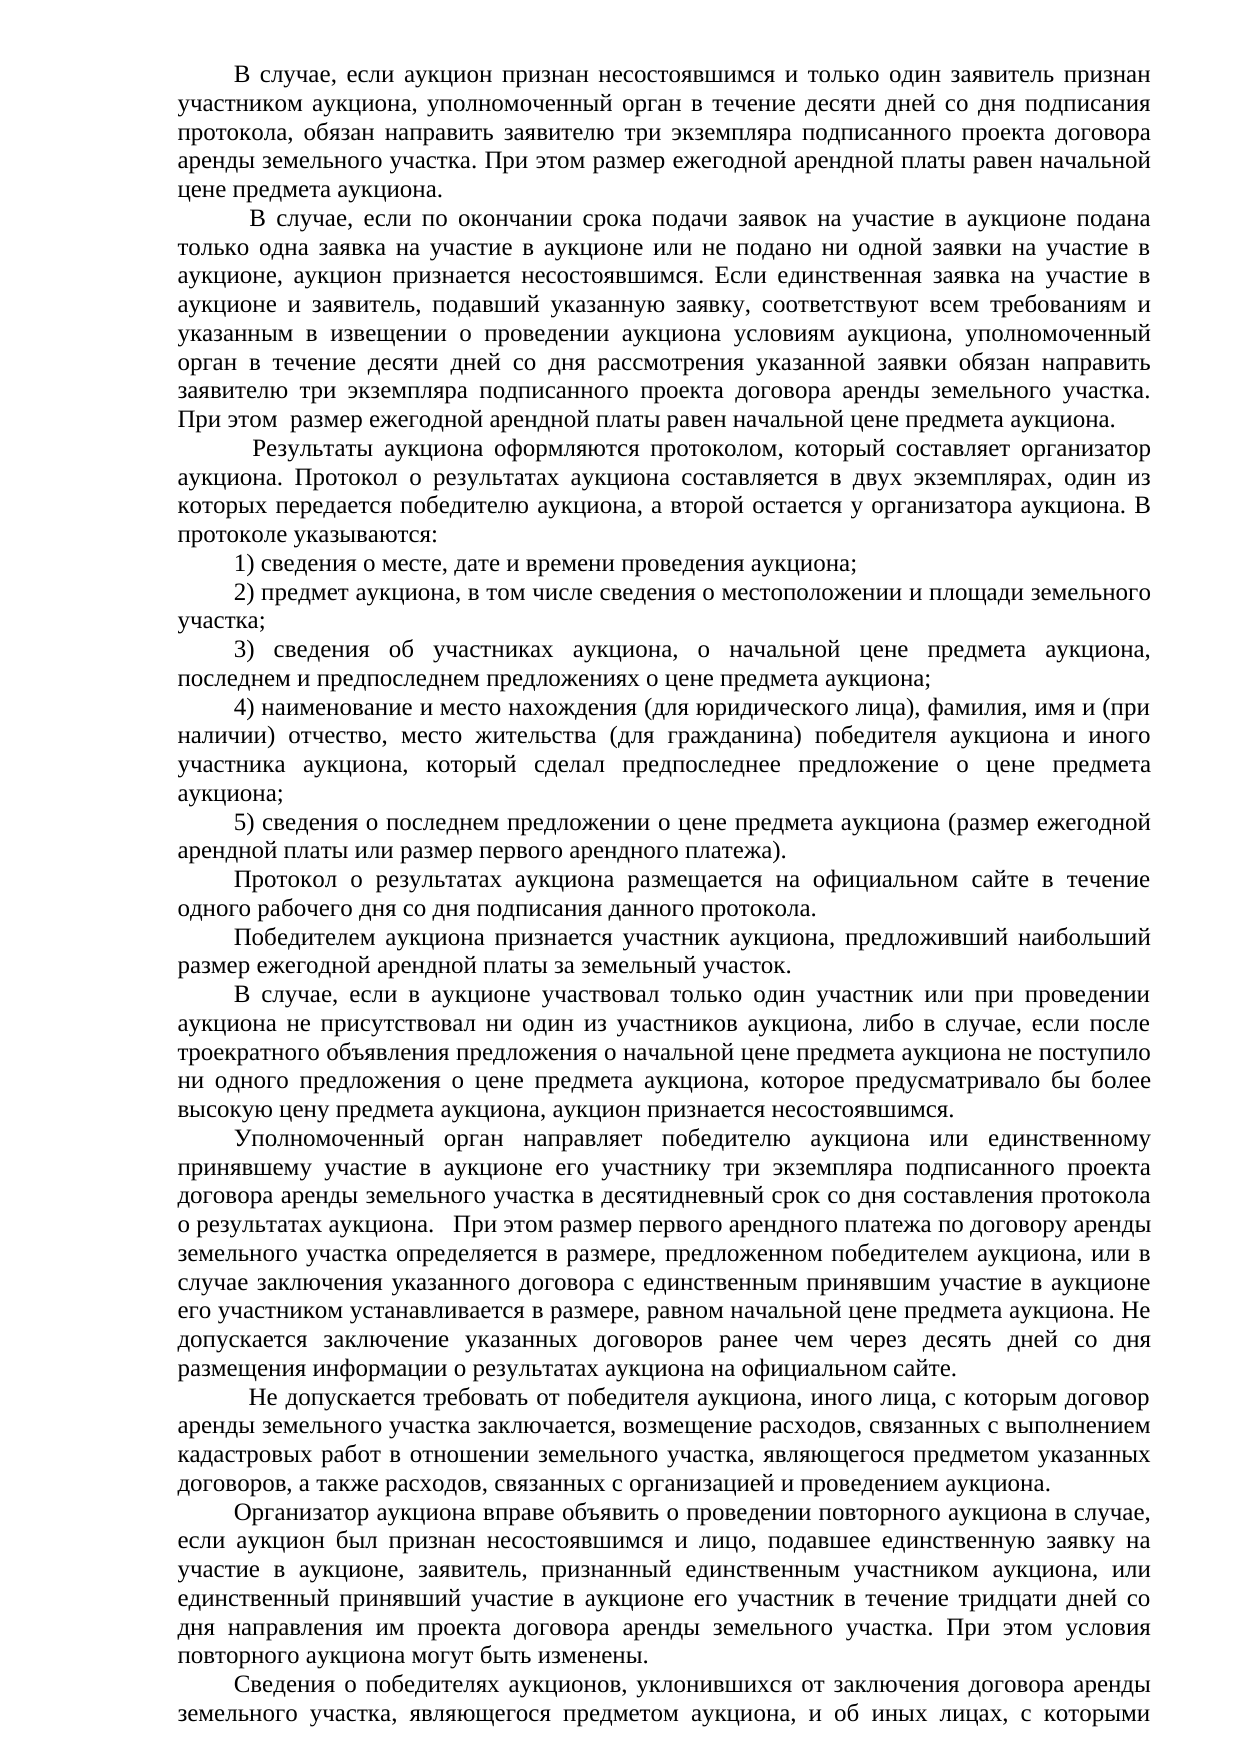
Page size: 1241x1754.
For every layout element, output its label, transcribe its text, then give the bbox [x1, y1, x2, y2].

text Не допускается требовать от победителя аукциона, иного лица, с которым договор аренды земельного участка заключается, возмещение расходов, связанных с выполнением кадастровых работ в отношении земельного участка, являющегося предметом указанных договоров, а также расходов, связанных с организацией и проведением аукциона. [177, 1382, 1152, 1497]
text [177, 1669, 1152, 1727]
text 1) сведения о месте, дате и времени проведения аукциона; [177, 548, 1152, 577]
text 4) наименование и место нахождения (для юридического лица), фамилия, имя и (при наличии) отчество, место жительства (для гражданина) победителя аукциона и иного участника аукциона, который сделал предпоследнее предложение о цене предмета аукциона; [177, 692, 1152, 807]
text В случае, если аукцион признан несостоявшимся и только один заявитель признан участником аукциона, уполномоченный орган в течение десяти дней со дня подписания протокола, обязан направить заявителю три экземпляра подписанного проекта договора аренды земельного участка. При этом размер ежегодной арендной платы равен начальной цене предмета аукциона. [177, 59, 1152, 203]
text В случае, если в аукционе участвовал только один участник или при проведении аукциона не присутствовал ни один из участников аукциона, либо в случае, если после троекратного объявления предложения о начальной цене предмета аукциона не поступило ни одного предложения о цене предмета аукциона, которое предусматривало бы более высокую цену предмета аукциона, аукцион признается несостоявшимся. [177, 979, 1152, 1123]
text Победителем аукциона признается участник аукциона, предложивший наибольший размер ежегодной арендной платы за земельный участок. [177, 922, 1152, 979]
text Уполномоченный орган направляет победителю аукциона или единственному принявшему участие в аукционе его участнику три экземпляра подписанного проекта договора аренды земельного участка в десятидневный срок со дня составления протокола о результатах аукциона. При этом размер первого арендного платежа по договору аренды земельного участка определяется в размере, предложенном победителем аукциона, или в случае заключения указанного договора с единственным принявшим участие в аукционе его участником устанавливается в размере, равном начальной цене предмета аукциона. Не допускается заключение указанных договоров ранее чем через десять дней со дня размещения информации о результатах аукциона на официальном сайте. [177, 1123, 1152, 1382]
text Протокол о результатах аукциона размещается на официальном сайте в течение одного рабочего дня со дня подписания данного протокола. [177, 864, 1152, 922]
text 2) предмет аукциона, в том числе сведения о местоположении и площади земельного участка; [177, 577, 1152, 634]
text В случае, если по окончании срока подачи заявок на участие в аукционе подана только одна заявка на участие в аукционе или не подано ни одной заявки на участие в аукционе, аукцион признается несостоявшимся. Если единственная заявка на участие в аукционе и заявитель, подавший указанную заявку, соответствуют всем требованиям и указанным в извещении о проведении аукциона условиям аукциона, уполномоченный орган в течение десяти дней со дня рассмотрения указанной заявки обязан направить заявителю три экземпляра подписанного проекта договора аренды земельного участка. При этом размер ежегодной арендной платы равен начальной цене предмета аукциона. [177, 203, 1152, 433]
text 5) сведения о последнем предложении о цене предмета аукциона (размер ежегодной арендной платы или размер первого арендного платежа). [177, 807, 1152, 864]
text Организатор аукциона вправе объявить о проведении повторного аукциона в случае, если аукцион был признан несостоявшимся и лицо, подавшее единственную заявку на участие в аукционе, заявитель, признанный единственным участником аукциона, или единственный принявший участие в аукционе его участник в течение тридцати дней со дня направления им проекта договора аренды земельного участка. При этом условия повторного аукциона могут быть изменены. [177, 1497, 1152, 1669]
text Результаты аукциона оформляются протоколом, который составляет организатор аукциона. Протокол о результатах аукциона составляется в двух экземплярах, один из которых передается победителю аукциона, а второй остается у организатора аукциона. В протоколе указываются: [177, 433, 1152, 548]
text 3) сведения об участниках аукциона, о начальной цене предмета аукциона, последнем и предпоследнем предложениях о цене предмета аукциона; [177, 634, 1152, 692]
